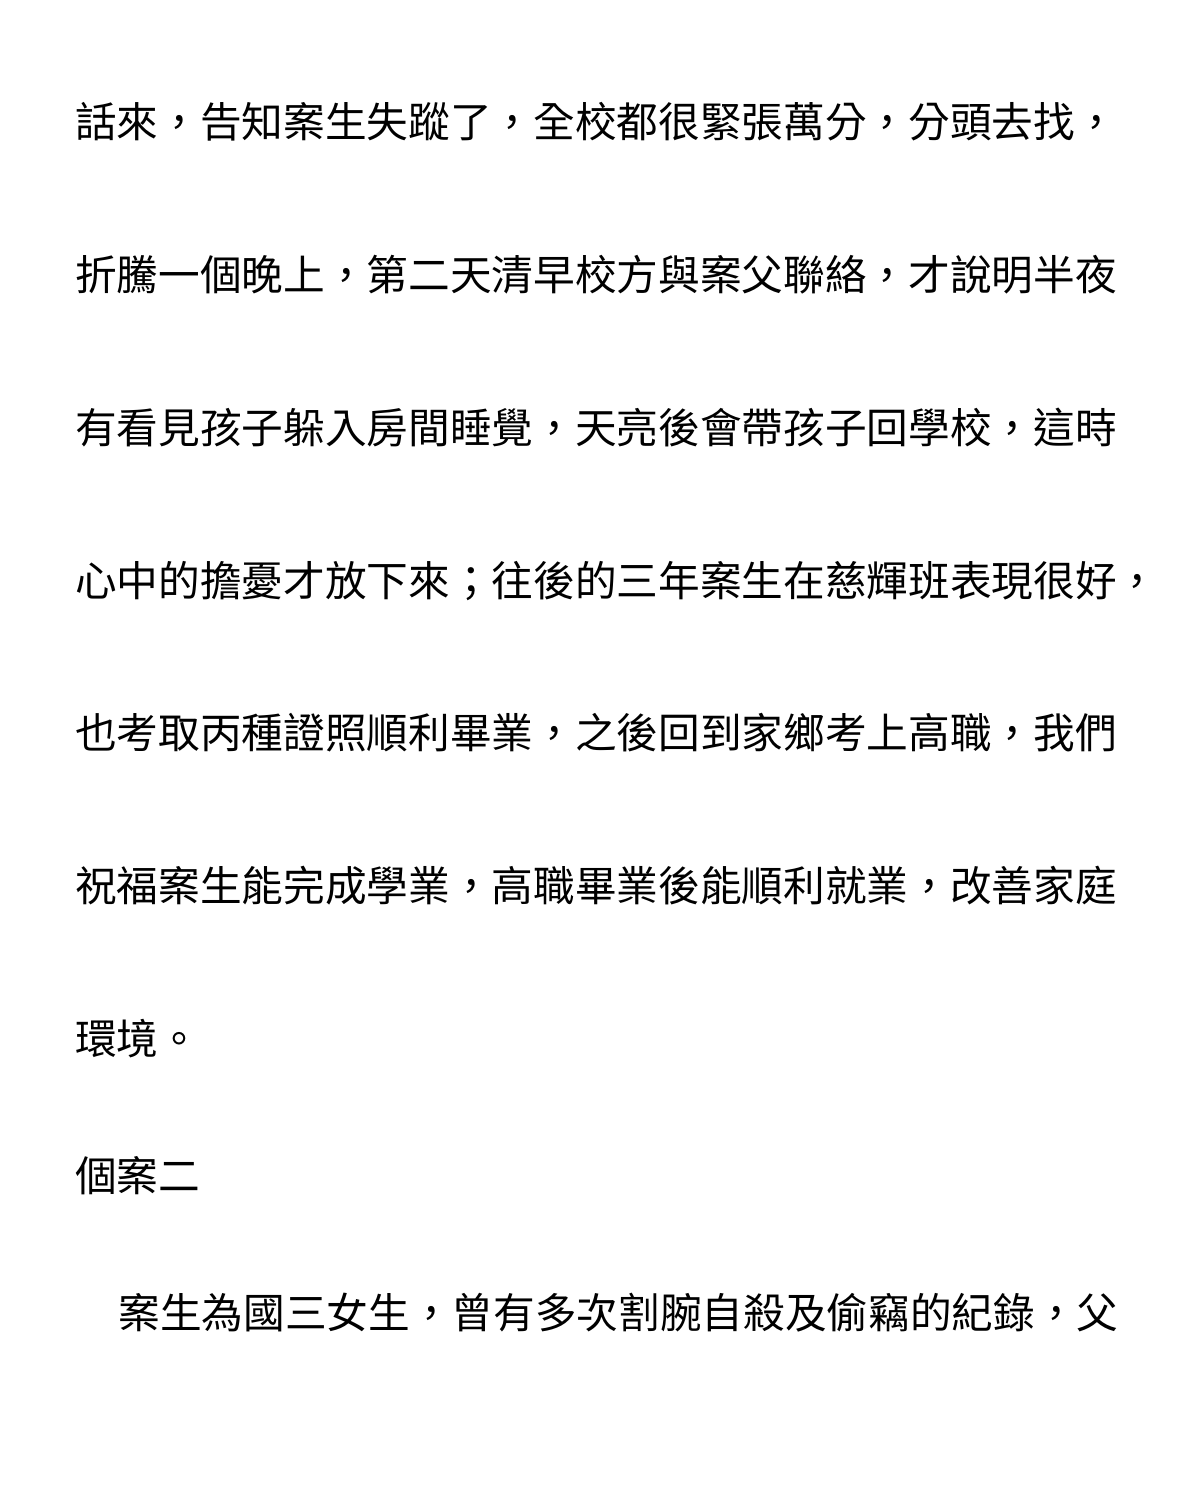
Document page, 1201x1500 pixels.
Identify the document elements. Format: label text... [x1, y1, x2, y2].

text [75, 1272, 1125, 1348]
text 個案二 [75, 1135, 1125, 1212]
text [75, 81, 1125, 1075]
